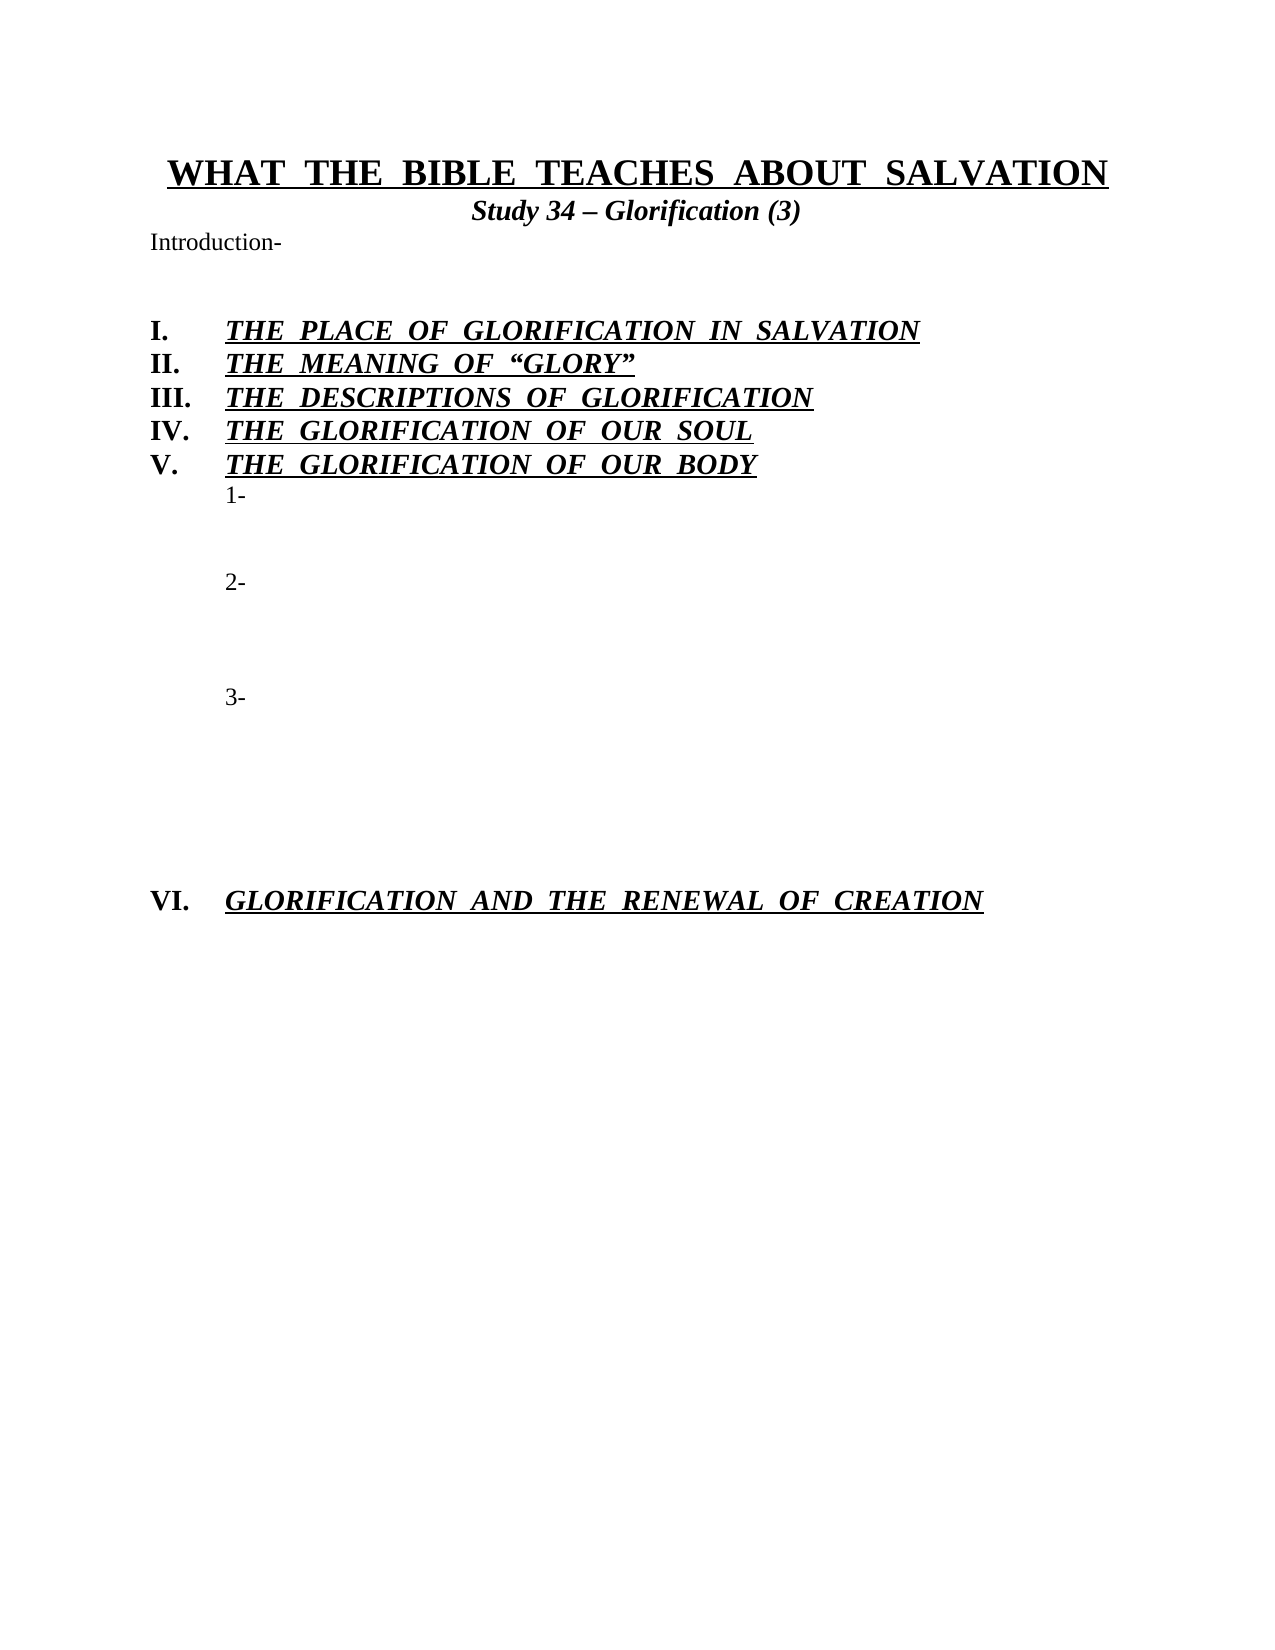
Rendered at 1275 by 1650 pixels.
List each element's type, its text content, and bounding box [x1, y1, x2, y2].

text IV. THE GLORIFICATION OF OUR SOUL [150, 413, 1125, 447]
text 1- [150, 481, 1125, 509]
text III. THE DESCRIPTIONS OF GLORIFICATION [150, 380, 1125, 413]
text WHAT THE BIBLE TEACHES ABOUT SALVATION [150, 150, 1125, 193]
text 2- [150, 567, 1125, 596]
text Introduction- [150, 227, 1125, 255]
text 3- [150, 682, 1125, 711]
text I. THE PLACE OF GLORIFICATION IN SALVATION [150, 313, 1125, 346]
text VI. GLORIFICATION AND THE RENEWAL OF CREATION [150, 883, 1125, 917]
text V. THE GLORIFICATION OF OUR BODY [150, 447, 1125, 481]
text II. THE MEANING OF “GLORY” [150, 346, 1125, 380]
text Study 34 – Glorification (3) [150, 193, 1125, 227]
